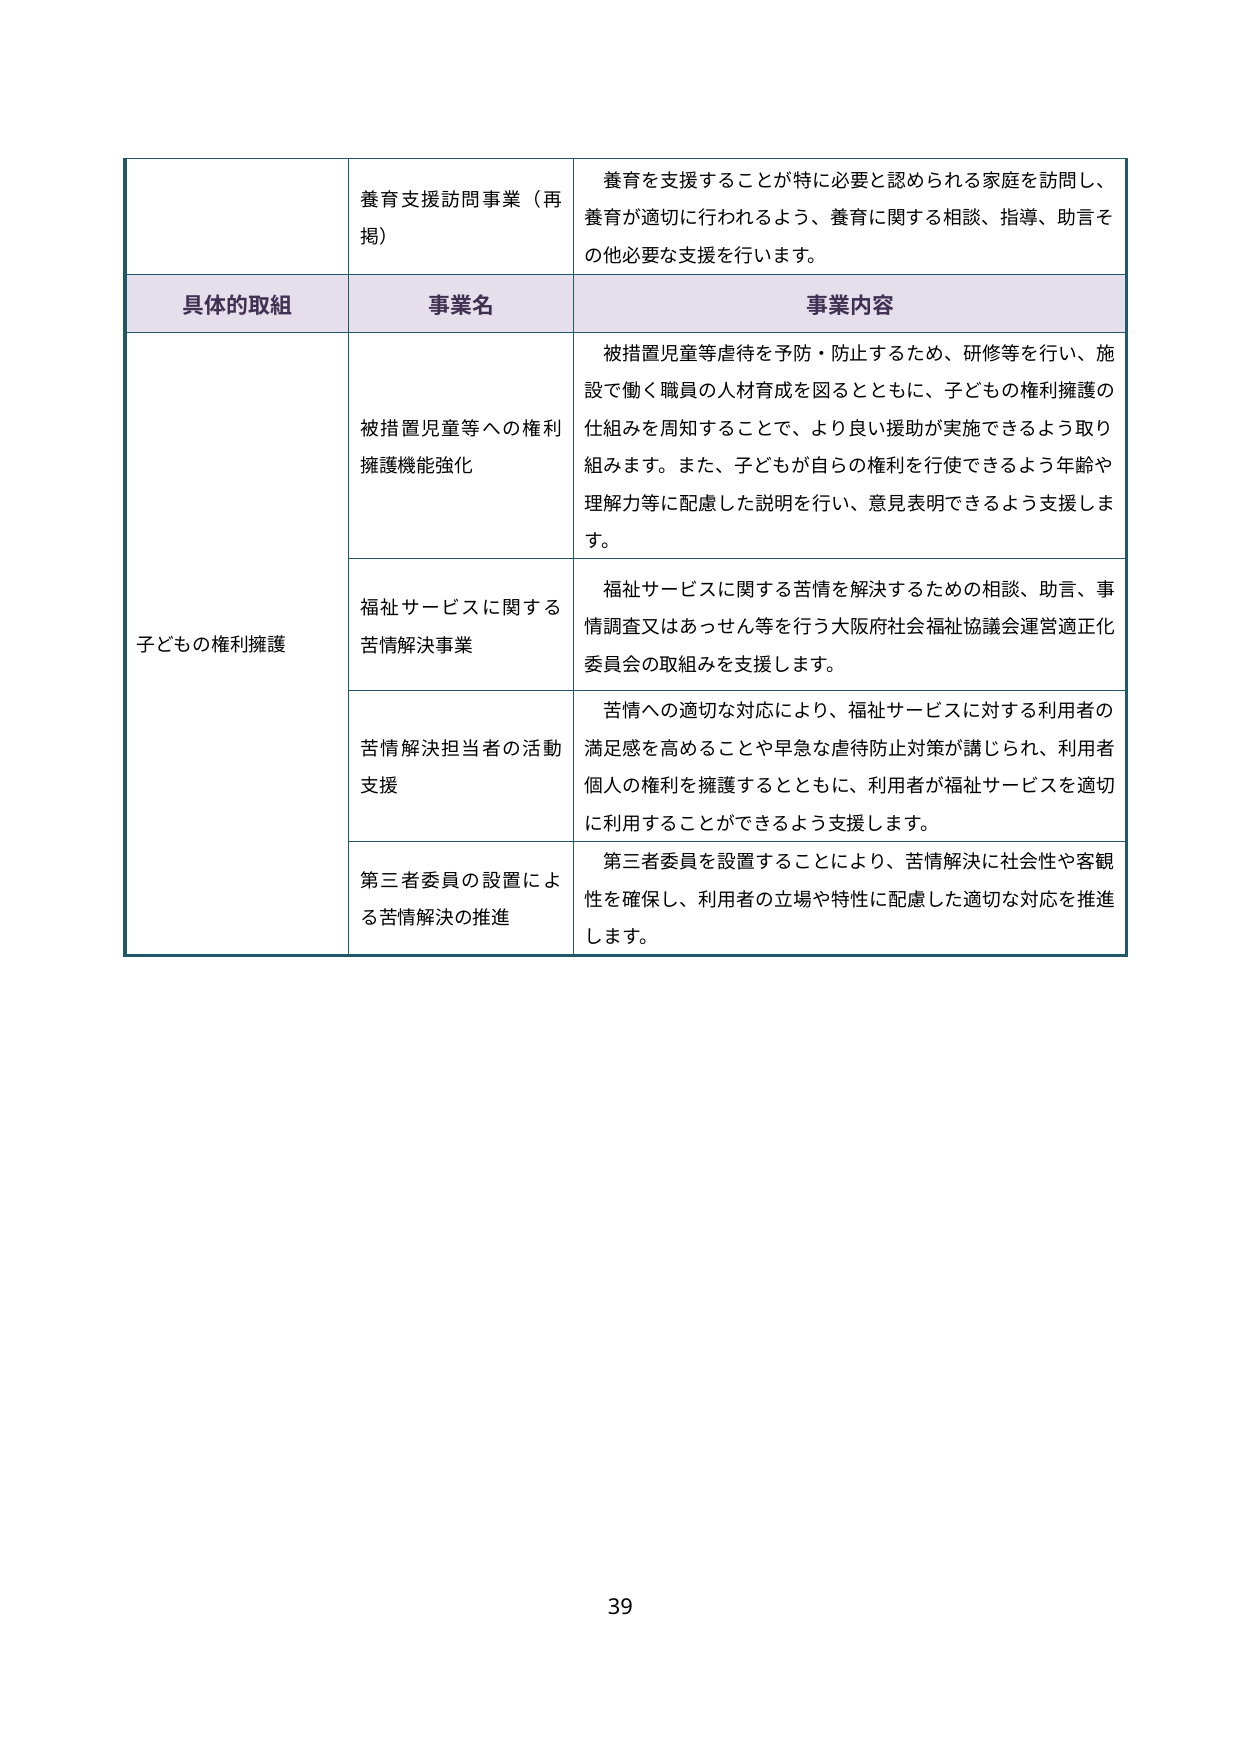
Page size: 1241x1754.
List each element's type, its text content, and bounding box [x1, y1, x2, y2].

table_cell 子どもの権利擁護 [127, 333, 348, 954]
table_cell 被措置児童等虐待を予防・防止するため、研修等を行い、施設で働く職員の人材育成を図るとともに、子どもの権利擁護の仕組みを周知することで、より良い援助が実施できるよう取り組みます。また、子どもが自らの権利を行使できるよう年齢や理解力等に配慮した説明を行い、意見表明できるよう支援します。 [574, 333, 1125, 558]
table_cell 具体的取組 [127, 275, 348, 332]
table_cell 苦情への適切な対応により、福祉サービスに対する利用者の満足感を高めることや早急な虐待防止対策が講じられ、利用者個人の権利を擁護するとともに、利用者が福祉サービスを適切に利用することができるよう支援します。 [574, 691, 1125, 841]
table_cell 養育支援訪問事業（再掲） [349, 159, 573, 274]
table_cell 福祉サービスに関する苦情を解決するための相談、助言、事情調査又はあっせん等を行う大阪府社会福祉協議会運営適正化委員会の取組みを支援します。 [574, 559, 1125, 689]
table_cell 事業名 [349, 275, 573, 332]
table_cell 被措置児童等への権利擁護機能強化 [349, 333, 573, 558]
table_cell 事業内容 [574, 275, 1125, 332]
table_cell 福祉サービスに関する苦情解決事業 [349, 559, 573, 689]
table_cell 第三者委員を設置することにより、苦情解決に社会性や客観性を確保し、利用者の立場や特性に配慮した適切な対応を推進します。 [574, 842, 1125, 954]
table_cell 苦情解決担当者の活動支援 [349, 691, 573, 841]
table_cell 第三者委員の設置による苦情解決の推進 [349, 842, 573, 954]
table_cell 養育を支援することが特に必要と認められる家庭を訪問し、養育が適切に行われるよう、養育に関する相談、指導、助言その他必要な支援を行います。 [574, 159, 1125, 274]
